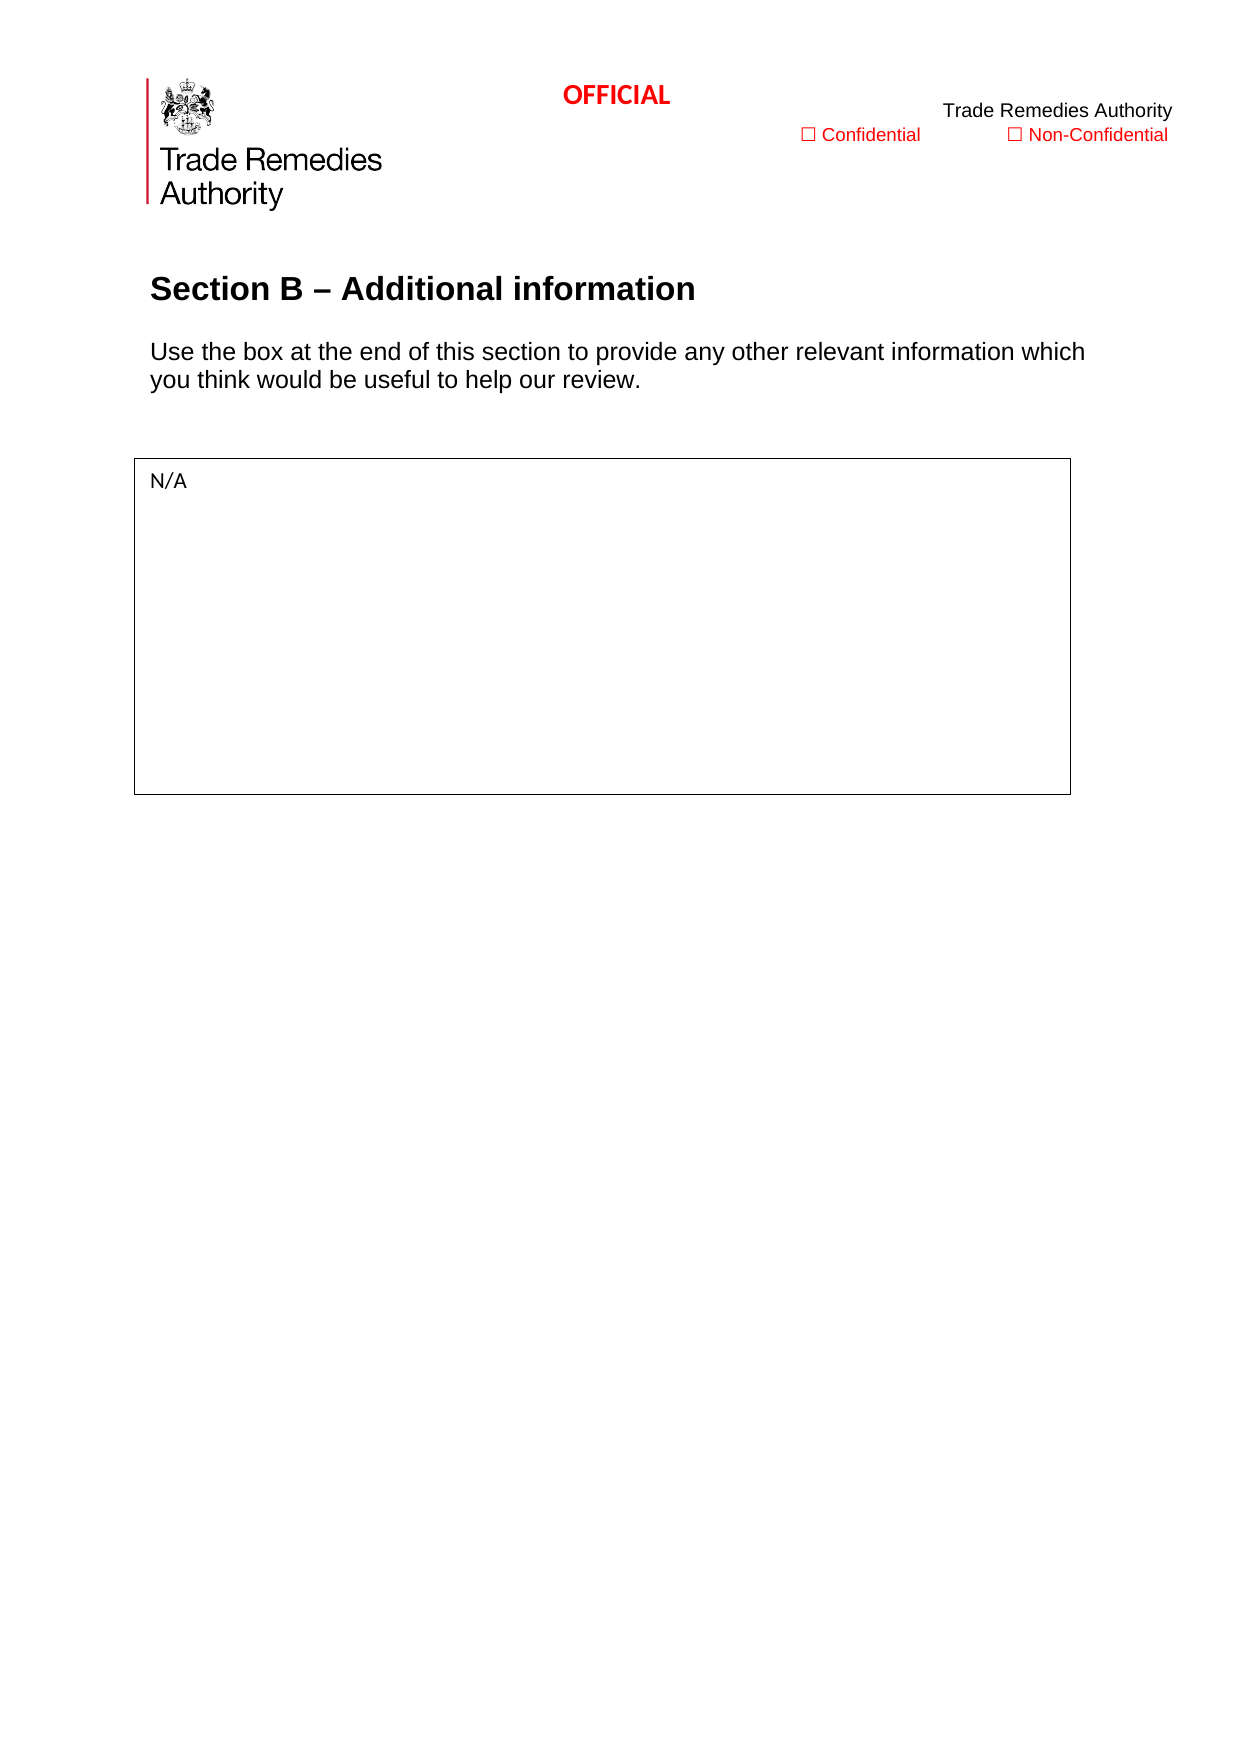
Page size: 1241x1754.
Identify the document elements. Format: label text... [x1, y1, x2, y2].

subtitle Section B – Additional information [150, 269, 1090, 308]
text Use the box at the end of this section to provide any other relevant information which you think would be useful to help our review. [150, 336, 1090, 394]
picture [146, 78, 382, 211]
